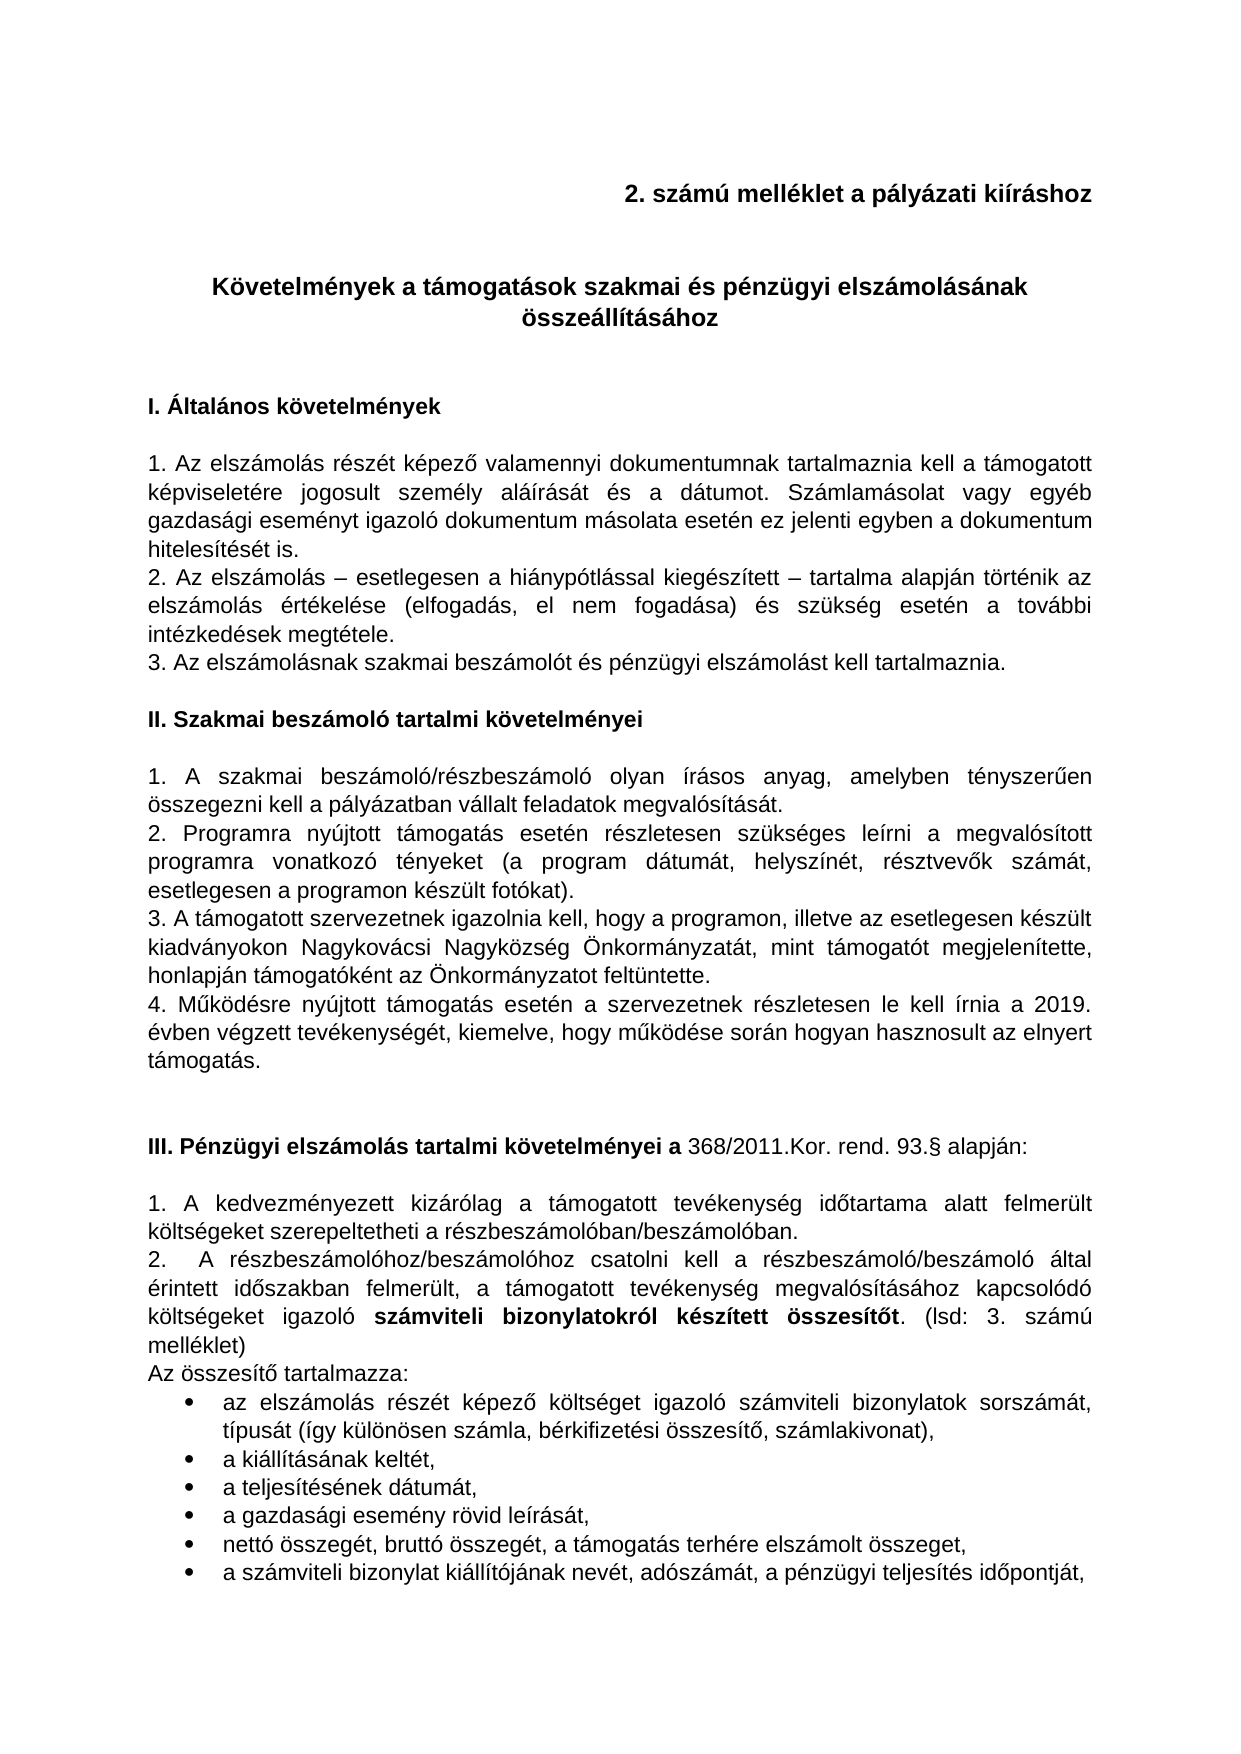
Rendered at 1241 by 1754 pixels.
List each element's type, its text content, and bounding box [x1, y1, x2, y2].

list a számviteli bizonylat kiállítójának nevét, adószámát, a pénzügyi teljesítés időpontját, [185, 1559, 1093, 1586]
text Az összesítő tartalmazza: [148, 1360, 1093, 1387]
text 3. Az elszámolásnak szakmai beszámolót és pénzügyi elszámolást kell tartalmaznia. [148, 649, 1093, 676]
text Követelmények a támogatások szakmai és pénzügyi elszámolásának összeállításához [148, 272, 1093, 332]
text 2. számú melléklet a pályázati kiíráshoz [148, 179, 1093, 207]
text 1. A szakmai beszámoló/részbeszámoló olyan írásos anyag, amelyben tényszerűen összegezni kell a pályázatban vállalt feladatok megvalósítását. [148, 763, 1093, 818]
list a kiállításának keltét, [185, 1446, 1093, 1472]
list az elszámolás részét képező költséget igazoló számviteli bizonylatok sorszámát, típusát (így különösen számla, bérkifizetési összesítő, számlakivonat), [185, 1389, 1093, 1443]
text 4. Működésre nyújtott támogatás esetén a szervezetnek részletesen le kell írnia a 2019. évben végzett tevékenységét, kiemelve, hogy működése során hogyan hasznosult az elnyert támogatás. [148, 991, 1093, 1074]
list a gazdasági esemény rövid leírását, [185, 1502, 1093, 1529]
list nettó összegét, bruttó összegét, a támogatás terhére elszámolt összeget, [185, 1531, 1093, 1557]
list a teljesítésének dátumát, [185, 1474, 1093, 1500]
text III. Pénzügyi elszámolás tartalmi követelményei a 368/2011.Kor. rend. 93.§ alapján: [148, 1133, 1093, 1159]
text 2. A részbeszámolóhoz/beszámolóhoz csatolni kell a részbeszámoló/beszámoló által érintett időszakban felmerült, a támogatott tevékenység megvalósításához kapcsolódó költségeket igazoló számviteli bizonylatokról készített összesítőt. (lsd: 3. számú melléklet) [148, 1246, 1093, 1358]
text 2. Az elszámolás – esetlegesen a hiánypótlással kiegészített – tartalma alapján történik az elszámolás értékelése (elfogadás, el nem fogadása) és szükség esetén a további intézkedések megtétele. [148, 564, 1093, 647]
text 1. A kedvezményezett kizárólag a támogatott tevékenység időtartama alatt felmerült költségeket szerepeltetheti a részbeszámolóban/beszámolóban. [148, 1189, 1093, 1244]
text 3. A támogatott szervezetnek igazolnia kell, hogy a programon, illetve az esetlegesen készült kiadványokon Nagykovácsi Nagyközség Önkormányzatát, mint támogatót megjelenítette, honlapján támogatóként az Önkormányzatot feltüntette. [148, 905, 1093, 988]
text 2. Programra nyújtott támogatás esetén részletesen szükséges leírni a megvalósított programra vonatkozó tényeket (a program dátumát, helyszínét, résztvevők számát, esetlegesen a programon készült fotókat). [148, 820, 1093, 903]
text 1. Az elszámolás részét képező valamennyi dokumentumnak tartalmaznia kell a támogatott képviseletére jogosult személy aláírását és a dátumot. Számlamásolat vagy egyéb gazdasági eseményt igazoló dokumentum másolata esetén ez jelenti egyben a dokumentum hitelesítését is. [148, 450, 1093, 562]
text I. Általános követelmények [148, 393, 1093, 420]
text II. Szakmai beszámoló tartalmi követelményei [148, 706, 1093, 732]
